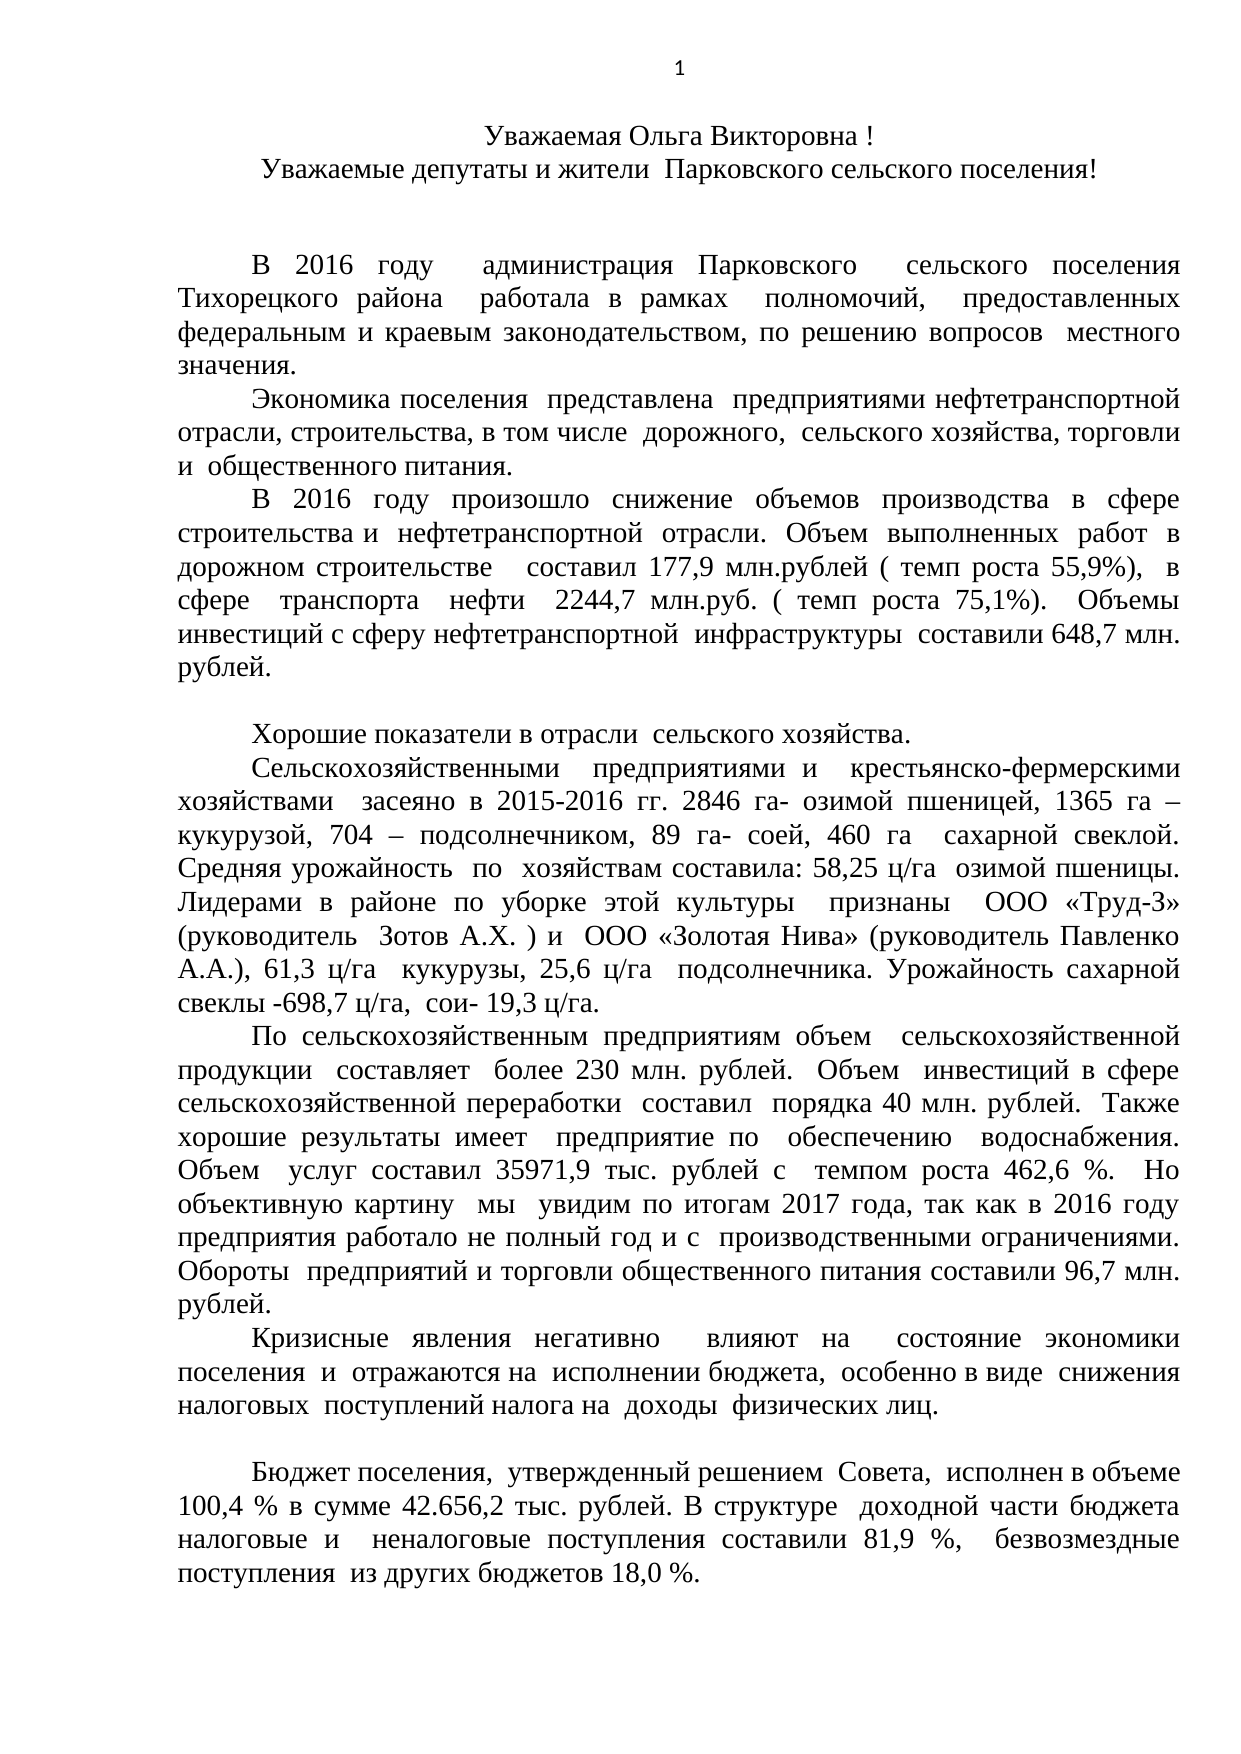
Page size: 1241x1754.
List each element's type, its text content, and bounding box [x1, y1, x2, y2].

text Экономика поселения представлена предприятиями нефтетранспортной отрасли, строительства, в том числе дорожного, сельского хозяйства, торговли и общественного питания. [177, 381, 1181, 482]
text По сельскохозяйственным предприятиям объем сельскохозяйственной продукции составляет более 230 млн. рублей. Объем инвестиций в сфере сельскохозяйственной переработки составил порядка 40 млн. рублей. Также хорошие результаты имеет предприятие по обеспечению водоснабжения. Объем услуг составил 35971,9 тыс. рублей с темпом роста 462,6 %. Но объективную картину мы увидим по итогам 2017 года, так как в 2016 году предприятия работало не полный год и с производственными ограничениями. Обороты предприятий и торговли общественного питания составили 96,7 млн. рублей. [177, 1018, 1181, 1320]
text Кризисные явления негативно влияют на состояние экономики поселения и отражаются на исполнении бюджета, особенно в виде снижения налоговых поступлений налога на доходы физических лиц. [177, 1320, 1181, 1421]
text Бюджет поселения, утвержденный решением Совета, исполнен в объеме 100,4 % в сумме 42.656,2 тыс. рублей. В структуре доходной части бюджета налоговые и неналоговые поступления составили 81,9 %, безвозмездные поступления из других бюджетов 18,0 %. [177, 1454, 1181, 1588]
text В 2016 году администрация Парковского сельского поселения Тихорецкого района работала в рамках полномочий, предоставленных федеральным и краевым законодательством, по решению вопросов местного значения. [177, 247, 1181, 381]
text Хорошие показатели в отрасли сельского хозяйства. [177, 716, 1181, 750]
text Сельскохозяйственными предприятиями и крестьянско-фермерскими хозяйствами засеяно в 2015-2016 гг. 2846 га- озимой пшеницей, 1365 га – кукурузой, 704 – подсолнечником, 89 га- соей, 460 га сахарной свеклой. Средняя урожайность по хозяйствам составила: 58,25 ц/га озимой пшеницы. Лидерами в районе по уборке этой культуры признаны ООО «Труд-З» (руководитель Зотов А.Х. ) и ООО «Золотая Нива» (руководитель Павленко А.А.), 61,3 ц/га кукурузы, 25,6 ц/га подсолнечника. Урожайность сахарной свеклы -698,7 ц/га, сои- 19,3 ц/га. [177, 750, 1181, 1018]
text Уважаемая Ольга Викторовна ! [177, 118, 1181, 152]
text В 2016 году произошло снижение объемов производства в сфере строительства и нефтетранспортной отрасли. Объем выполненных работ в дорожном строительстве составил 177,9 млн.рублей ( темп роста 55,9%), в сфере транспорта нефти 2244,7 млн.руб. ( темп роста 75,1%). Объемы инвестиций с сферу нефтетранспортной инфраструктуры составили 648,7 млн. рублей. [177, 482, 1181, 683]
text Уважаемые депутаты и жители Парковского сельского поселения! [177, 152, 1181, 185]
